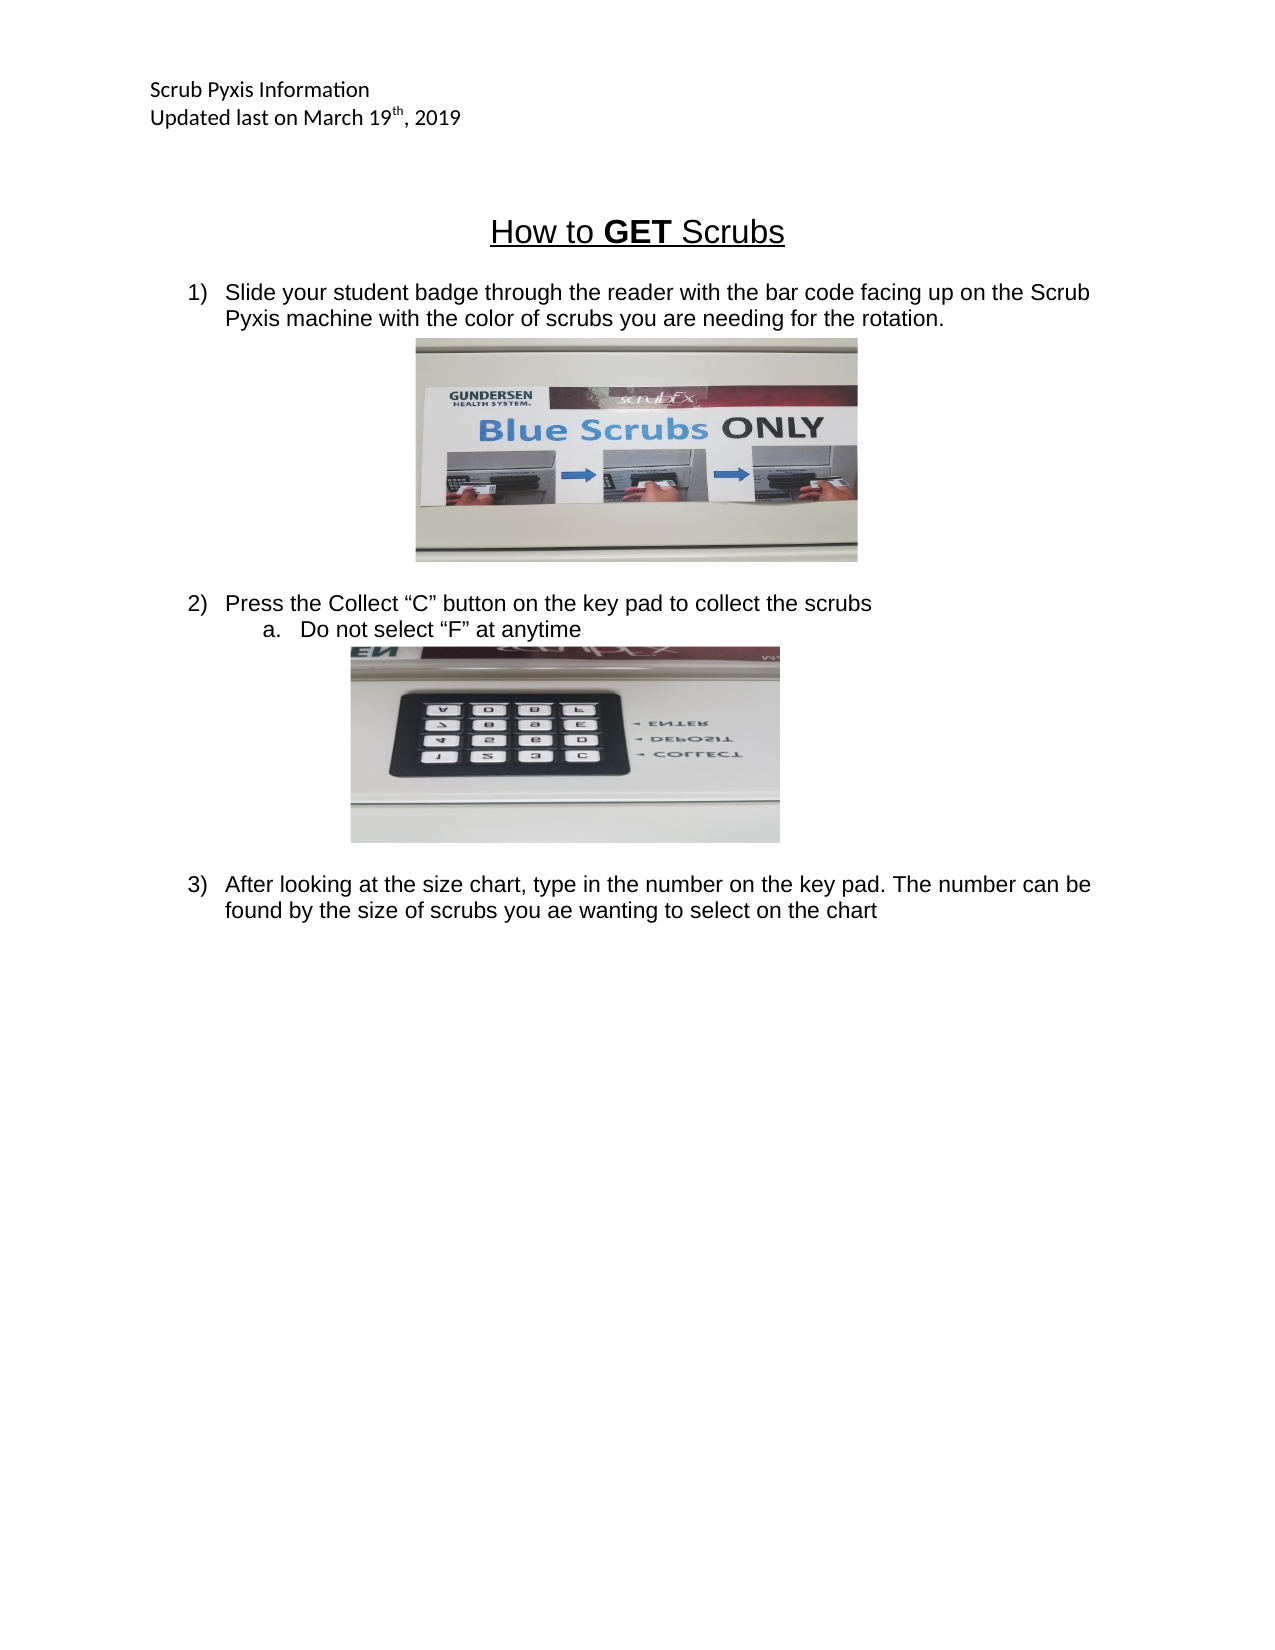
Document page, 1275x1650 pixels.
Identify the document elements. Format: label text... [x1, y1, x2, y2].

list Press the Collect “C” button on the key pad to collect the scrubs [187, 590, 1125, 616]
text How to GET Scrubs [150, 212, 1125, 250]
list Do not select “F” at anytime [262, 616, 1125, 643]
picture [351, 647, 780, 843]
list After looking at the size chart, type in the number on the key pad. The number can be found by the size of scrubs you ae wanting to select on the chart [187, 871, 1125, 924]
list Slide your student badge through the reader with the bar code facing up on the Scrub Pyxis machine with the color of scrubs you are needing for the rotation. [187, 279, 1125, 332]
picture [415, 338, 858, 562]
